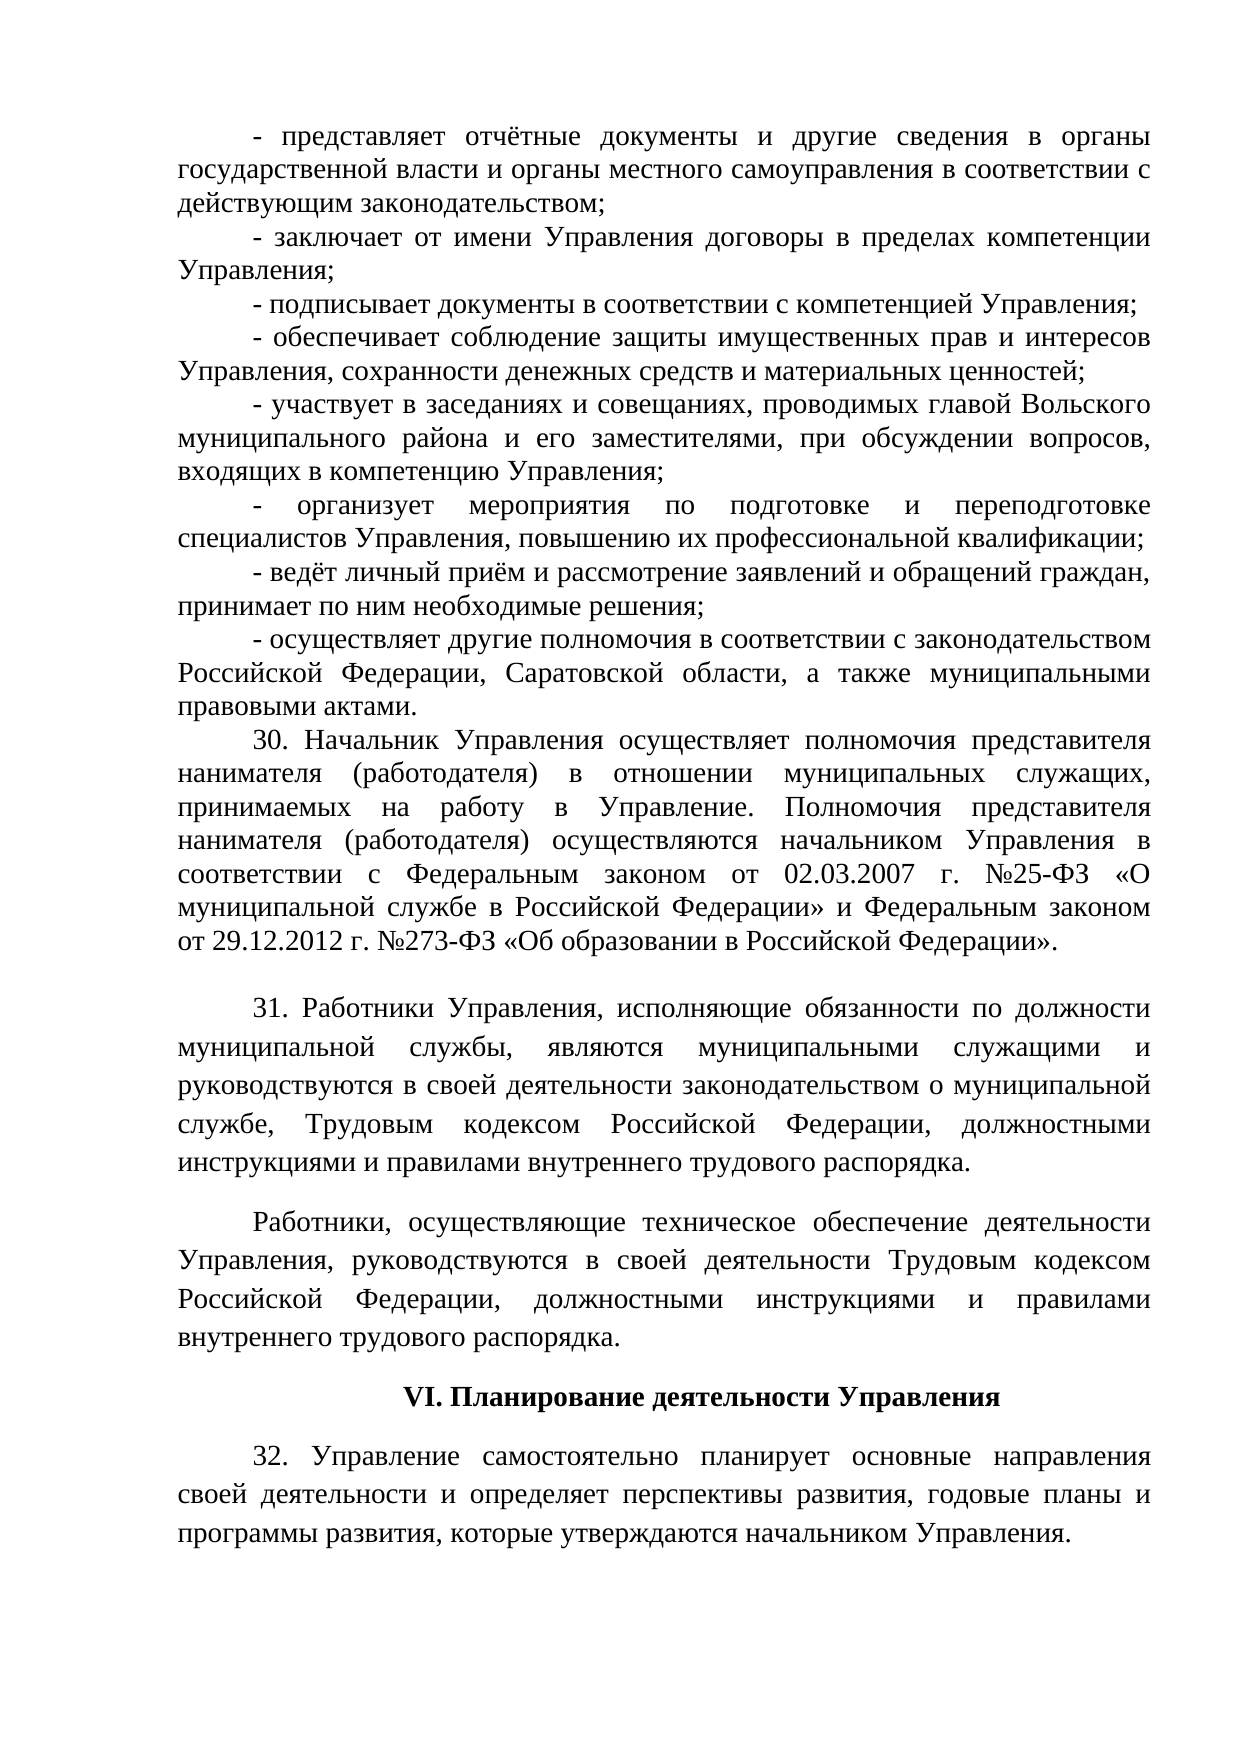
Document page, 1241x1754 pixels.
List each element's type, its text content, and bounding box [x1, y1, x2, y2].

text 32. Управление самостоятельно планирует основные направления своей деятельности и определяет перспективы развития, годовые планы и программы развития, которые утверждаются начальником Управления. [177, 1438, 1152, 1549]
text - осуществляет другие полномочия в соответствии с законодательством Российской Федерации, Саратовской области, а также муниципальными правовыми актами. [177, 621, 1152, 722]
text - заключает от имени Управления договоры в пределах компетенции Управления; [177, 219, 1152, 286]
text Работники, осуществляющие техническое обеспечение деятельности Управления, руководствуются в своей деятельности Трудовым кодексом Российской Федерации, должностными инструкциями и правилами внутреннего трудового распорядка. [177, 1204, 1152, 1353]
text 31. Работники Управления, исполняющие обязанности по должности муниципальной службы, являются муниципальными служащими и руководствуются в своей деятельности законодательством о муниципальной службе, Трудовым кодексом Российской Федерации, должностными инструкциями и правилами внутреннего трудового распорядка. [177, 990, 1152, 1178]
text VI. Планирование деятельности Управления [177, 1379, 1152, 1412]
text - ведёт личный приём и рассмотрение заявлений и обращений граждан, принимает по ним необходимые решения; [177, 554, 1152, 621]
text - участвует в заседаниях и совещаниях, проводимых главой Вольского муниципального района и его заместителями, при обсуждении вопросов, входящих в компетенцию Управления; [177, 386, 1152, 487]
text - подписывает документы в соответствии с компетенцией Управления; [177, 286, 1152, 319]
text - организует мероприятия по подготовке и переподготовке специалистов Управления, повышению их профессиональной квалификации; [177, 487, 1152, 554]
text - представляет отчётные документы и другие сведения в органы государственной власти и органы местного самоуправления в соответствии с действующим законодательством; [177, 118, 1152, 219]
text - обеспечивает соблюдение защиты имущественных прав и интересов Управления, сохранности денежных средств и материальных ценностей; [177, 319, 1152, 386]
text 30. Начальник Управления осуществляет полномочия представителя нанимателя (работодателя) в отношении муниципальных служащих, принимаемых на работу в Управление. Полномочия представителя нанимателя (работодателя) осуществляются начальником Управления в соответствии с Федеральным законом от 02.03.2007 г. №25-ФЗ «О муниципальной службе в Российской Федерации» и Федеральным законом от 29.12.2012 г. №273-ФЗ «Об образовании в Российской Федерации». [177, 722, 1152, 957]
